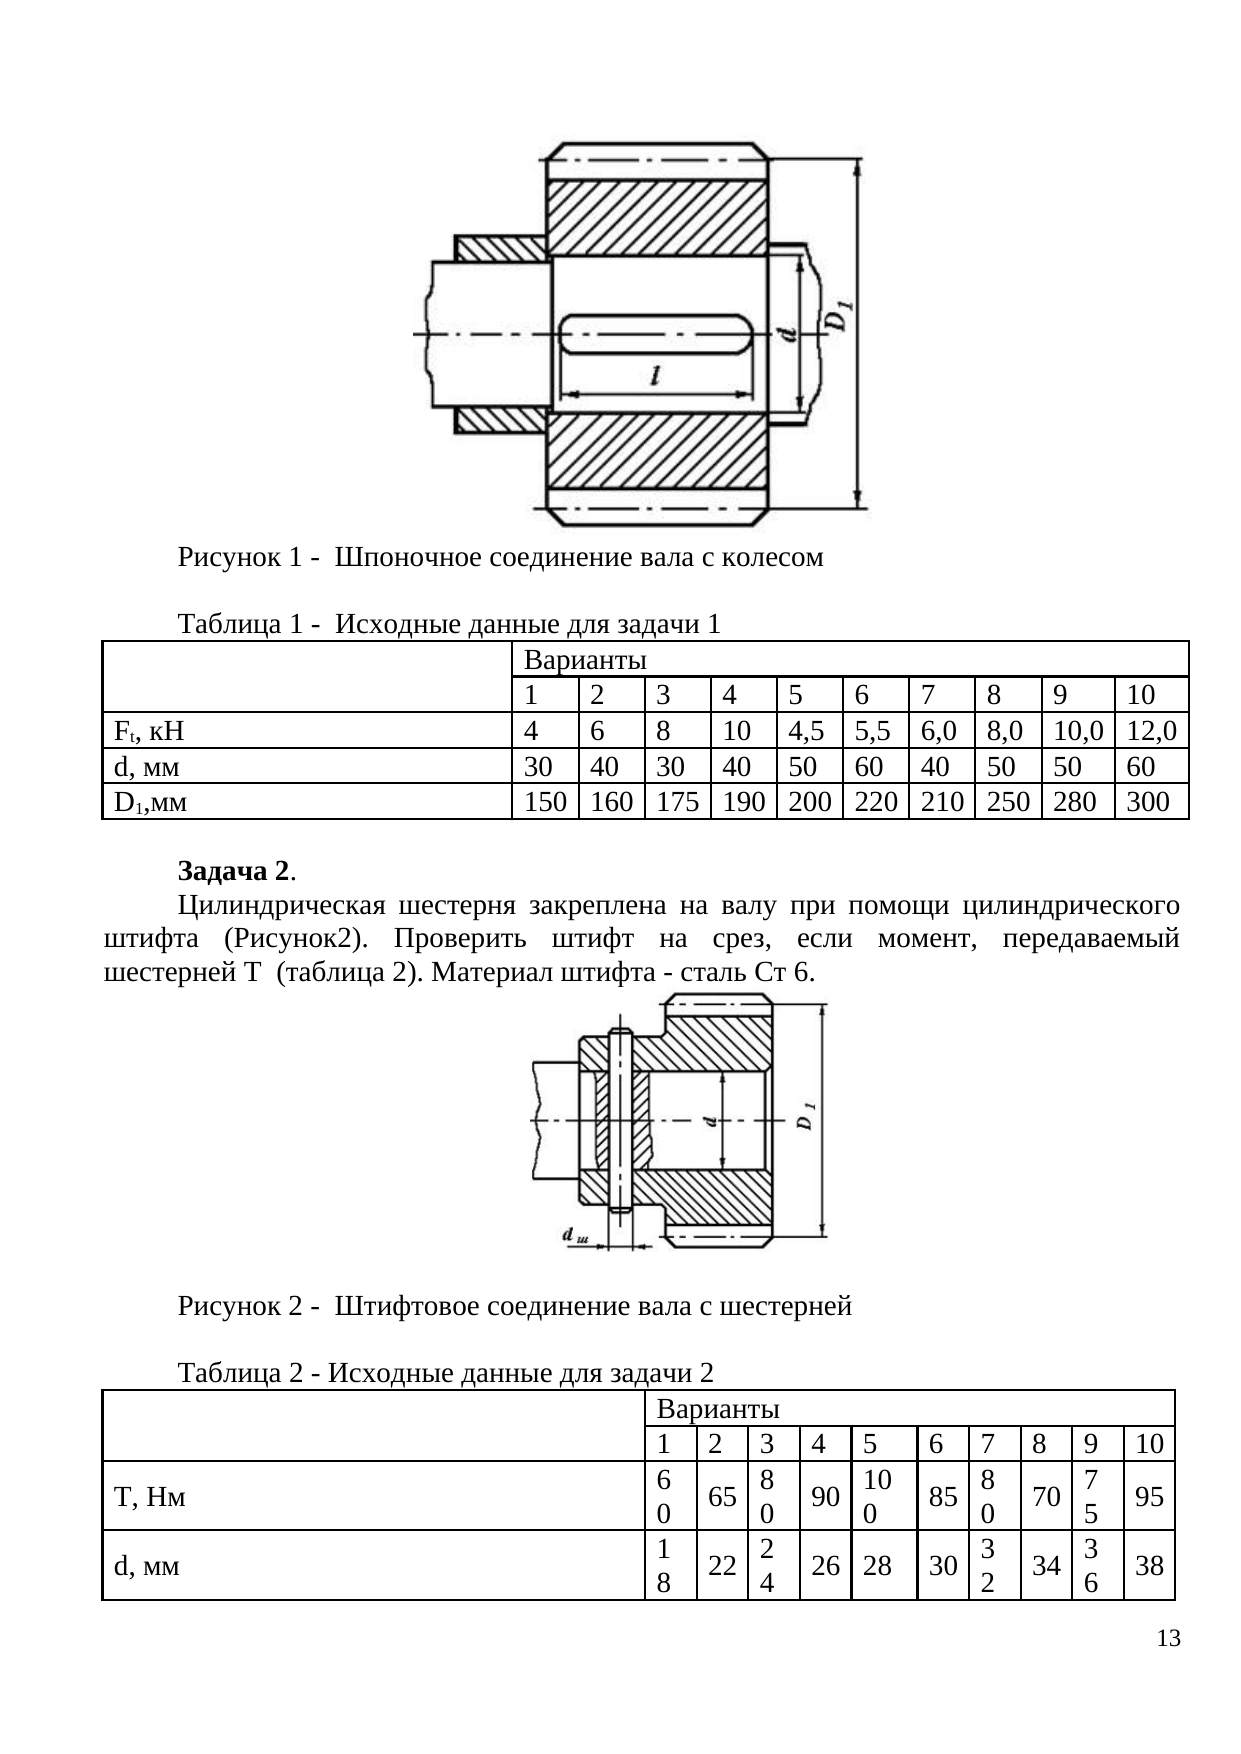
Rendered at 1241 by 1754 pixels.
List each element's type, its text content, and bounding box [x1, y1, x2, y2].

table_cell 10 [1125, 1427, 1174, 1460]
table_cell 40 [712, 749, 776, 782]
table_cell 3 [749, 1427, 799, 1460]
picture [530, 987, 829, 1255]
text Цилиндрическая шестерня закреплена на валу при помощи цилиндрического штифта (Рисунок2). Проверить штифт на срез, если момент, передаваемый шестерней Т (таблица 2). Материал штифта - сталь Ст 6. [103, 887, 1181, 988]
table_cell 12,0 [1116, 713, 1188, 747]
table_cell 4 [513, 713, 578, 747]
table_cell 6 [844, 678, 908, 711]
table_header Варианты [513, 642, 1188, 675]
table_cell 2 [698, 1427, 747, 1460]
table_cell 6,0 [910, 713, 974, 747]
table_cell 6 [580, 713, 644, 747]
text Таблица 2 - Исходные данные для задачи 2 [103, 1355, 1181, 1389]
table_cell 2 [580, 678, 644, 711]
table_cell 8,0 [976, 713, 1041, 747]
table_cell 150 [513, 784, 578, 818]
table_cell 26 [801, 1531, 850, 1598]
table_cell 160 [580, 784, 644, 818]
table_cell 50 [778, 749, 842, 782]
table_cell d, мм [104, 1531, 644, 1598]
table_cell 210 [910, 784, 974, 818]
table_cell 8 [646, 713, 710, 747]
table_cell 190 [712, 784, 776, 818]
table_cell 60 [844, 749, 908, 782]
table_cell 70 [1022, 1462, 1071, 1529]
table_cell 90 [801, 1462, 850, 1529]
picture [413, 122, 872, 539]
table_cell 60 [646, 1462, 696, 1529]
table_cell 40 [910, 749, 974, 782]
table_cell 85 [919, 1462, 968, 1529]
table_cell 9 [1043, 678, 1114, 711]
table_cell 95 [1125, 1462, 1174, 1529]
table_cell 220 [844, 784, 908, 818]
table_cell 38 [1125, 1531, 1174, 1598]
table_cell 300 [1116, 784, 1188, 818]
table_cell 10 [1116, 678, 1188, 711]
table_cell Т, Нм [104, 1462, 644, 1529]
table_cell 7 [910, 678, 974, 711]
text Рисунок 1 - Шпоночное соединение вала с колесом [103, 539, 1181, 573]
table_cell 50 [1043, 749, 1114, 782]
table_cell 65 [698, 1462, 747, 1529]
table_cell 80 [749, 1462, 799, 1529]
table_cell 175 [646, 784, 710, 818]
table_cell 280 [1043, 784, 1114, 818]
table_cell 5 [778, 678, 842, 711]
table_cell 34 [1022, 1531, 1071, 1598]
table_cell 80 [970, 1462, 1020, 1529]
table_cell 4 [712, 678, 776, 711]
table_cell 10 [712, 713, 776, 747]
table_cell 7 [970, 1427, 1020, 1460]
table_cell 32 [970, 1531, 1020, 1598]
table_cell 8 [1022, 1427, 1071, 1460]
table_cell 10,0 [1043, 713, 1114, 747]
table_cell 22 [698, 1531, 747, 1598]
table_cell 30 [513, 749, 578, 782]
table_cell 3 [646, 678, 710, 711]
table_cell 75 [1073, 1462, 1123, 1529]
table_cell 24 [749, 1531, 799, 1598]
table_cell Ft, кН [104, 713, 511, 747]
table_header [104, 1391, 644, 1460]
table_cell 250 [976, 784, 1041, 818]
table_cell 30 [919, 1531, 968, 1598]
table_cell 4,5 [778, 713, 842, 747]
table_cell 1 [646, 1427, 696, 1460]
table_cell 5,5 [844, 713, 908, 747]
table_cell 18 [646, 1531, 696, 1598]
table_cell 5 [853, 1427, 916, 1460]
table_cell 4 [801, 1427, 850, 1460]
table_cell D1,мм [104, 784, 511, 818]
table_cell 40 [580, 749, 644, 782]
table_header Варианты [646, 1391, 1174, 1424]
table_cell 36 [1073, 1531, 1123, 1598]
table_cell 6 [919, 1427, 968, 1460]
table_cell d, мм [104, 749, 511, 782]
table_cell 60 [1116, 749, 1188, 782]
table_cell 100 [853, 1462, 916, 1529]
text Таблица 1 - Исходные данные для задачи 1 [103, 606, 1181, 640]
table_cell 28 [853, 1531, 916, 1598]
table_cell 50 [976, 749, 1041, 782]
table_cell 200 [778, 784, 842, 818]
table_cell 9 [1073, 1427, 1123, 1460]
text Рисунок 2 - Штифтовое соединение вала с шестерней [103, 1288, 1181, 1322]
table_cell 30 [646, 749, 710, 782]
table_header [104, 642, 511, 711]
table_cell 8 [976, 678, 1041, 711]
table_cell 1 [513, 678, 578, 711]
text Задача 2. [103, 853, 1181, 887]
